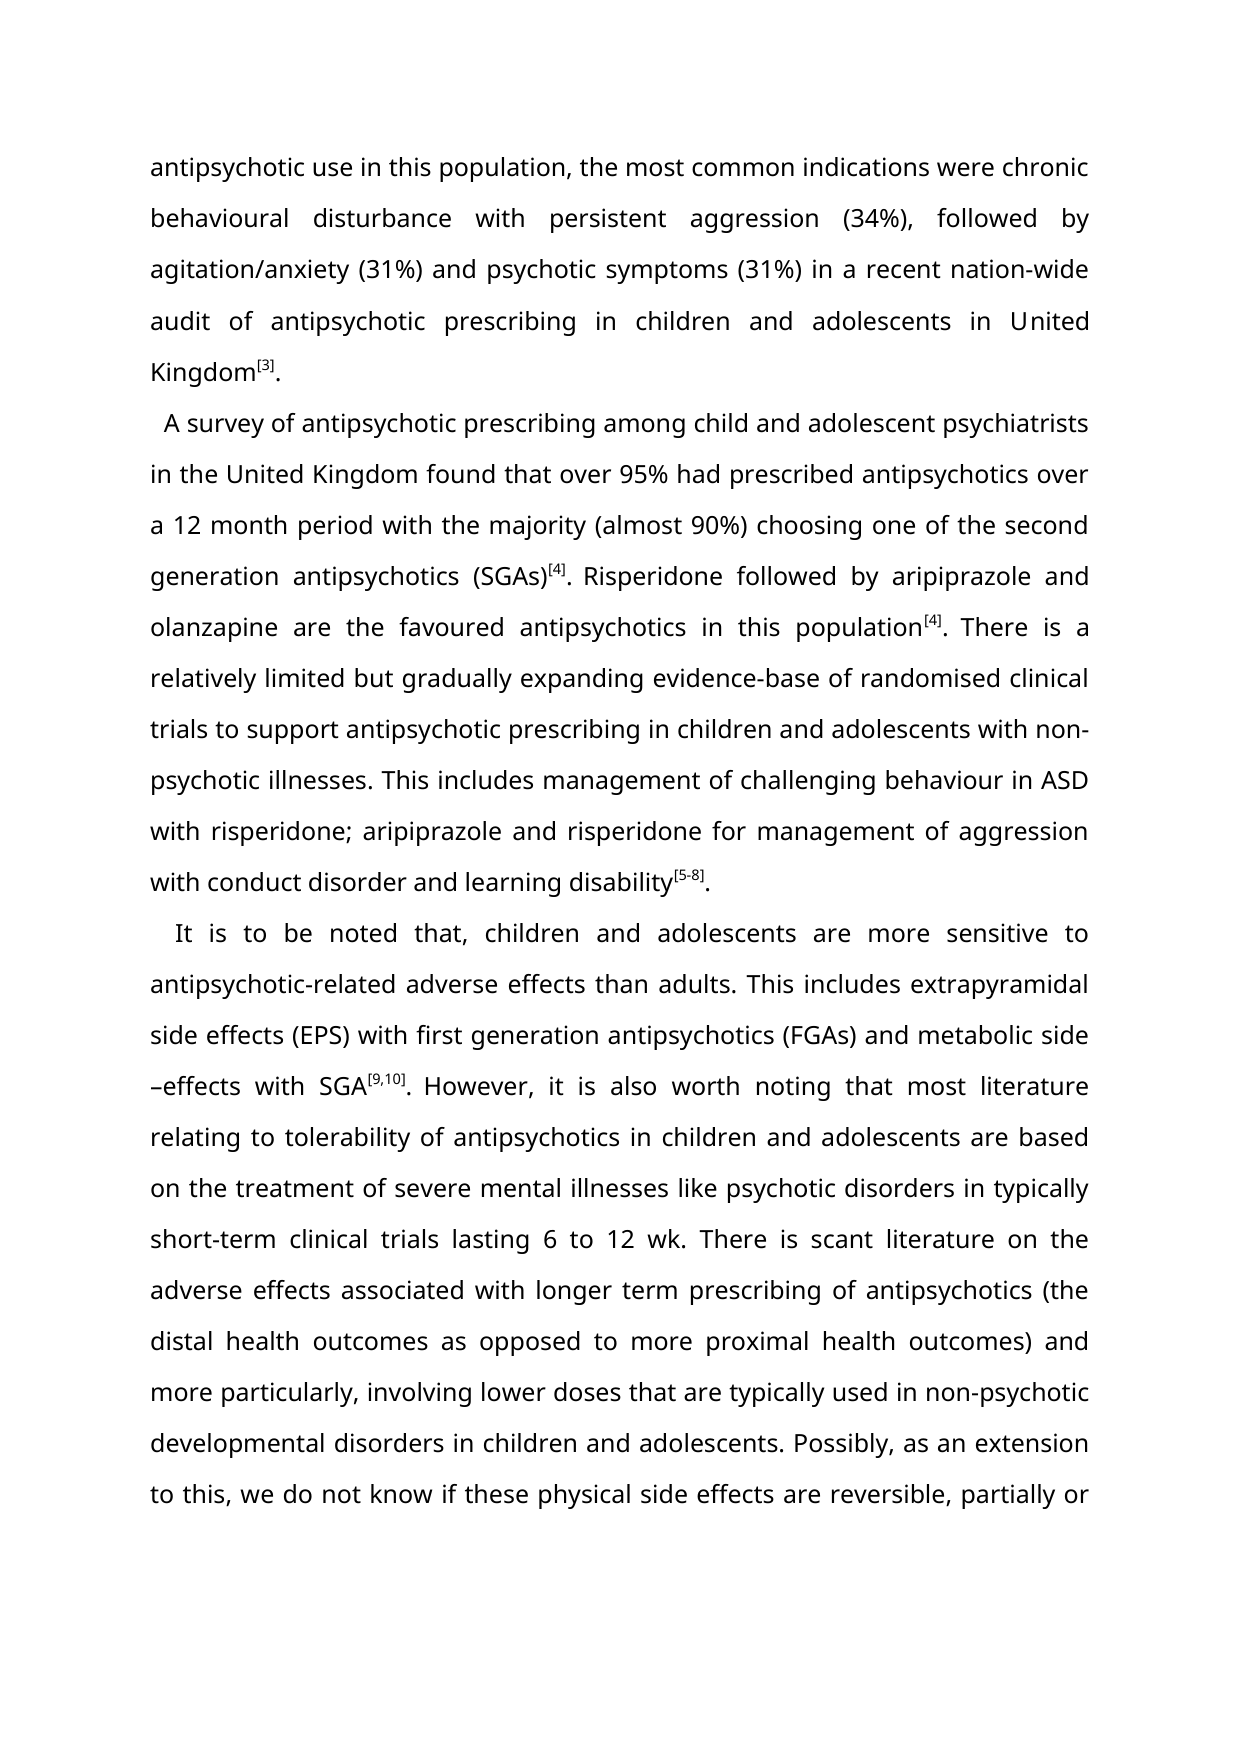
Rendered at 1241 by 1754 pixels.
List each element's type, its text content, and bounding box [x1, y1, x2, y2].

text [150, 150, 1090, 388]
text A survey of antipsychotic prescribing among child and adolescent psychiatrists in the United Kingdom found that over 95% had prescribed antipsychotics over a 12 month period with the majority (almost 90%) choosing one of the second generation antipsychotics (SGAs)[4]. Risperidone followed by aripiprazole and olanzapine are the favoured antipsychotics in this population[4]. There is a relatively limited but gradually expanding evidence-base of randomised clinical trials to support antipsychotic prescribing in children and adolescents with non-psychotic illnesses. This includes management of challenging behaviour in ASD with risperidone; aripiprazole and risperidone for management of aggression with conduct disorder and learning disability[5-8]. [150, 405, 1090, 899]
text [150, 916, 1090, 1511]
